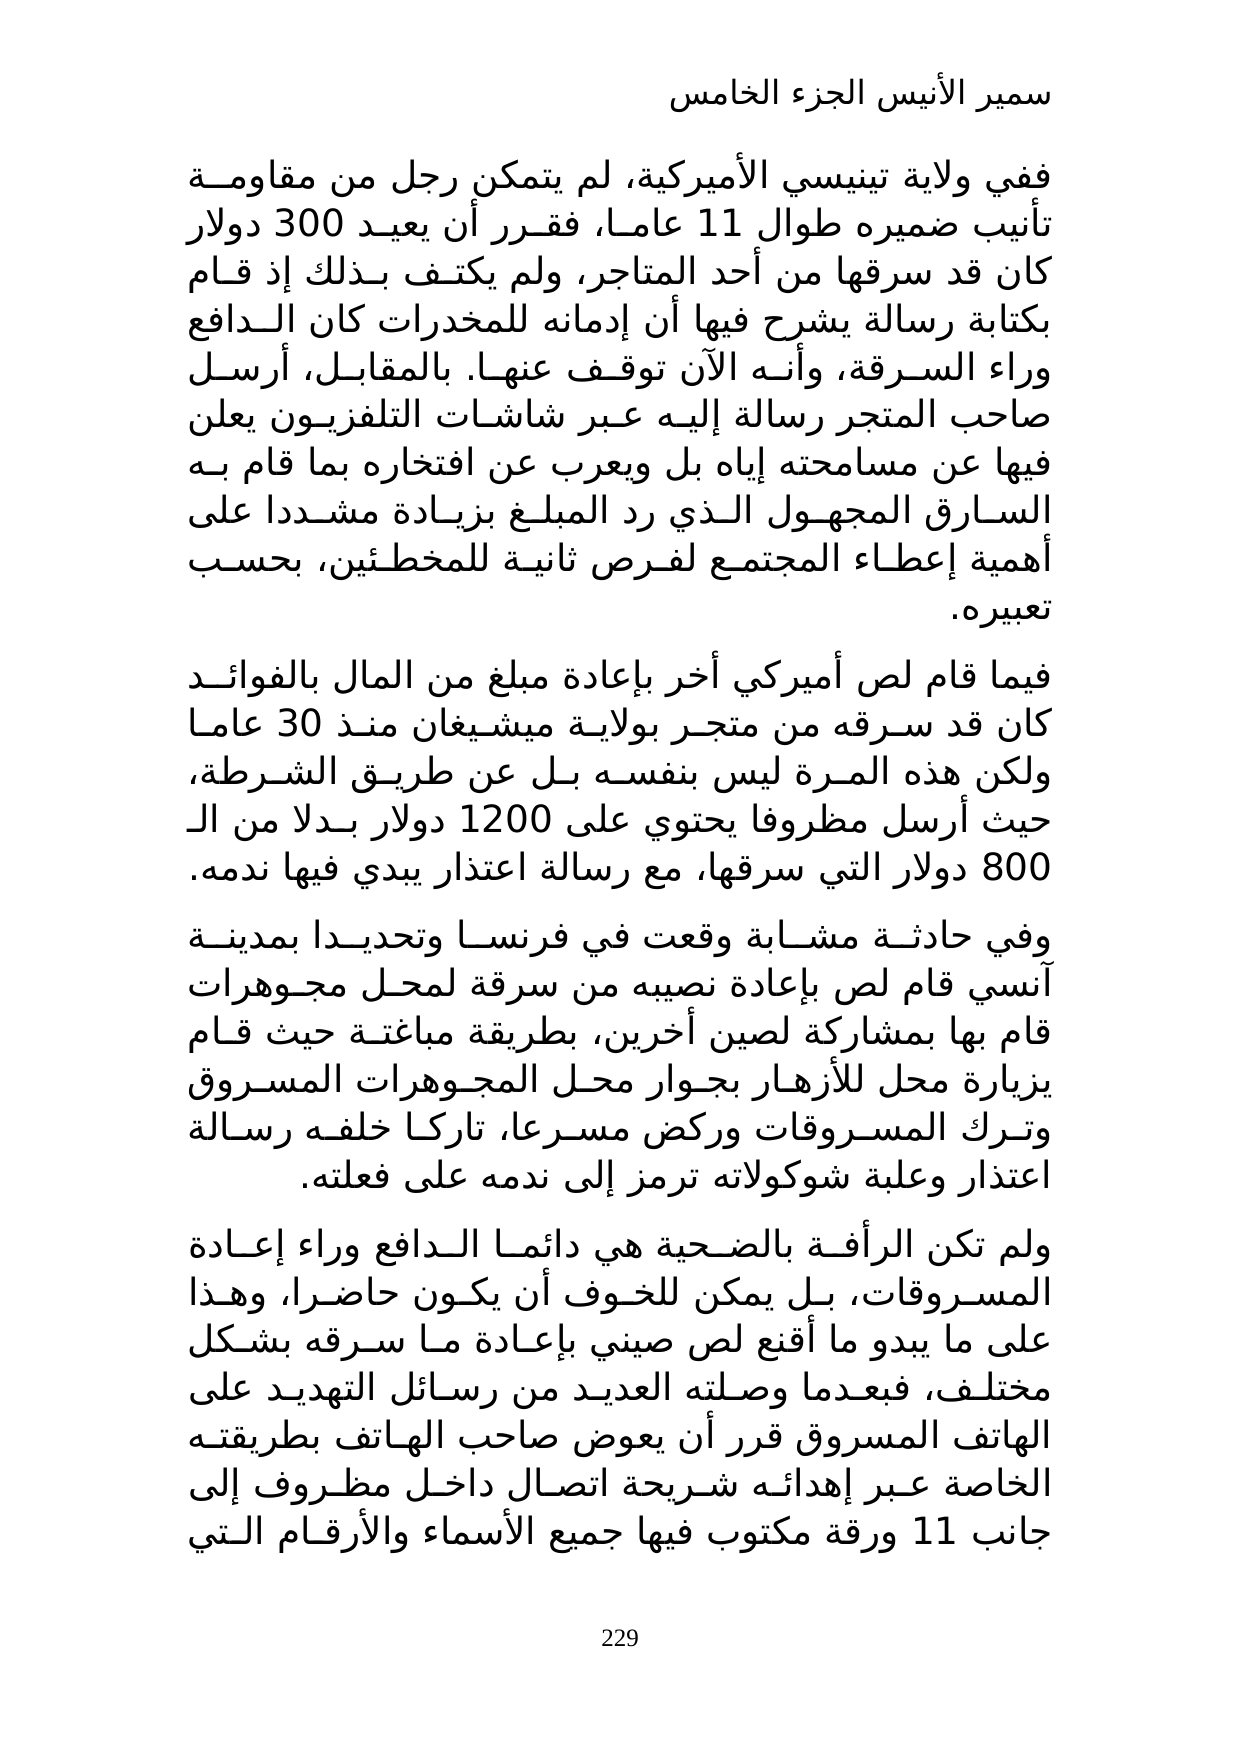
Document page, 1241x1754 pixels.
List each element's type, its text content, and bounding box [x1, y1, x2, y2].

text وفي حادثة مشابة وقعت في فرنسا وتحديدا بمدينة آنسي قام لص بإعادة نصيبه من سرقة لمحل مجوهرات قام بها بمشاركة لصين أخرين، بطريقة مباغتة حيث قام يزيارة محل للأزهار بجوار محل المجوهرات المسروق وترك المسروقات وركض مسرعا، تاركا خلفه رسالة اعتذار وعلبة شوكولاته ترمز إلى ندمه على فعلته. [187, 910, 1053, 1198]
text ففي ولاية تينيسي الأميركية، لم يتمكن رجل من مقاومة تأنيب ضميره طوال 11 عاما، فقرر أن يعيد 300 دولار كان قد سرقها من أحد المتاجر، ولم يكتف بذلك إذ قام بكتابة رسالة يشرح فيها أن إدمانه للمخدرات كان الدافع وراء السرقة، وأنه الآن توقف عنها. بالمقابل، أرسل صاحب المتجر رسالة إليه عبر شاشات التلفزيون يعلن فيها عن مسامحته إياه بل ويعرب عن افتخاره بما قام به السارق المجهول الذي رد المبلغ بزيادة مشددا على أهمية إعطاء المجتمع لفرص ثانية للمخطئين، بحسب تعبيره. [187, 150, 1053, 629]
text فيما قام لص أميركي أخر بإعادة مبلغ من المال بالفوائد كان قد سرقه من متجر بولاية ميشيغان منذ 30 عاما ولكن هذه المرة ليس بنفسه بل عن طريق الشرطة، حيث أرسل مظروفا يحتوي على 1200 دولار بدلا من الـ 800 دولار التي سرقها، مع رسالة اعتذار يبدي فيها ندمه. [187, 650, 1053, 889]
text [187, 1219, 1053, 1554]
